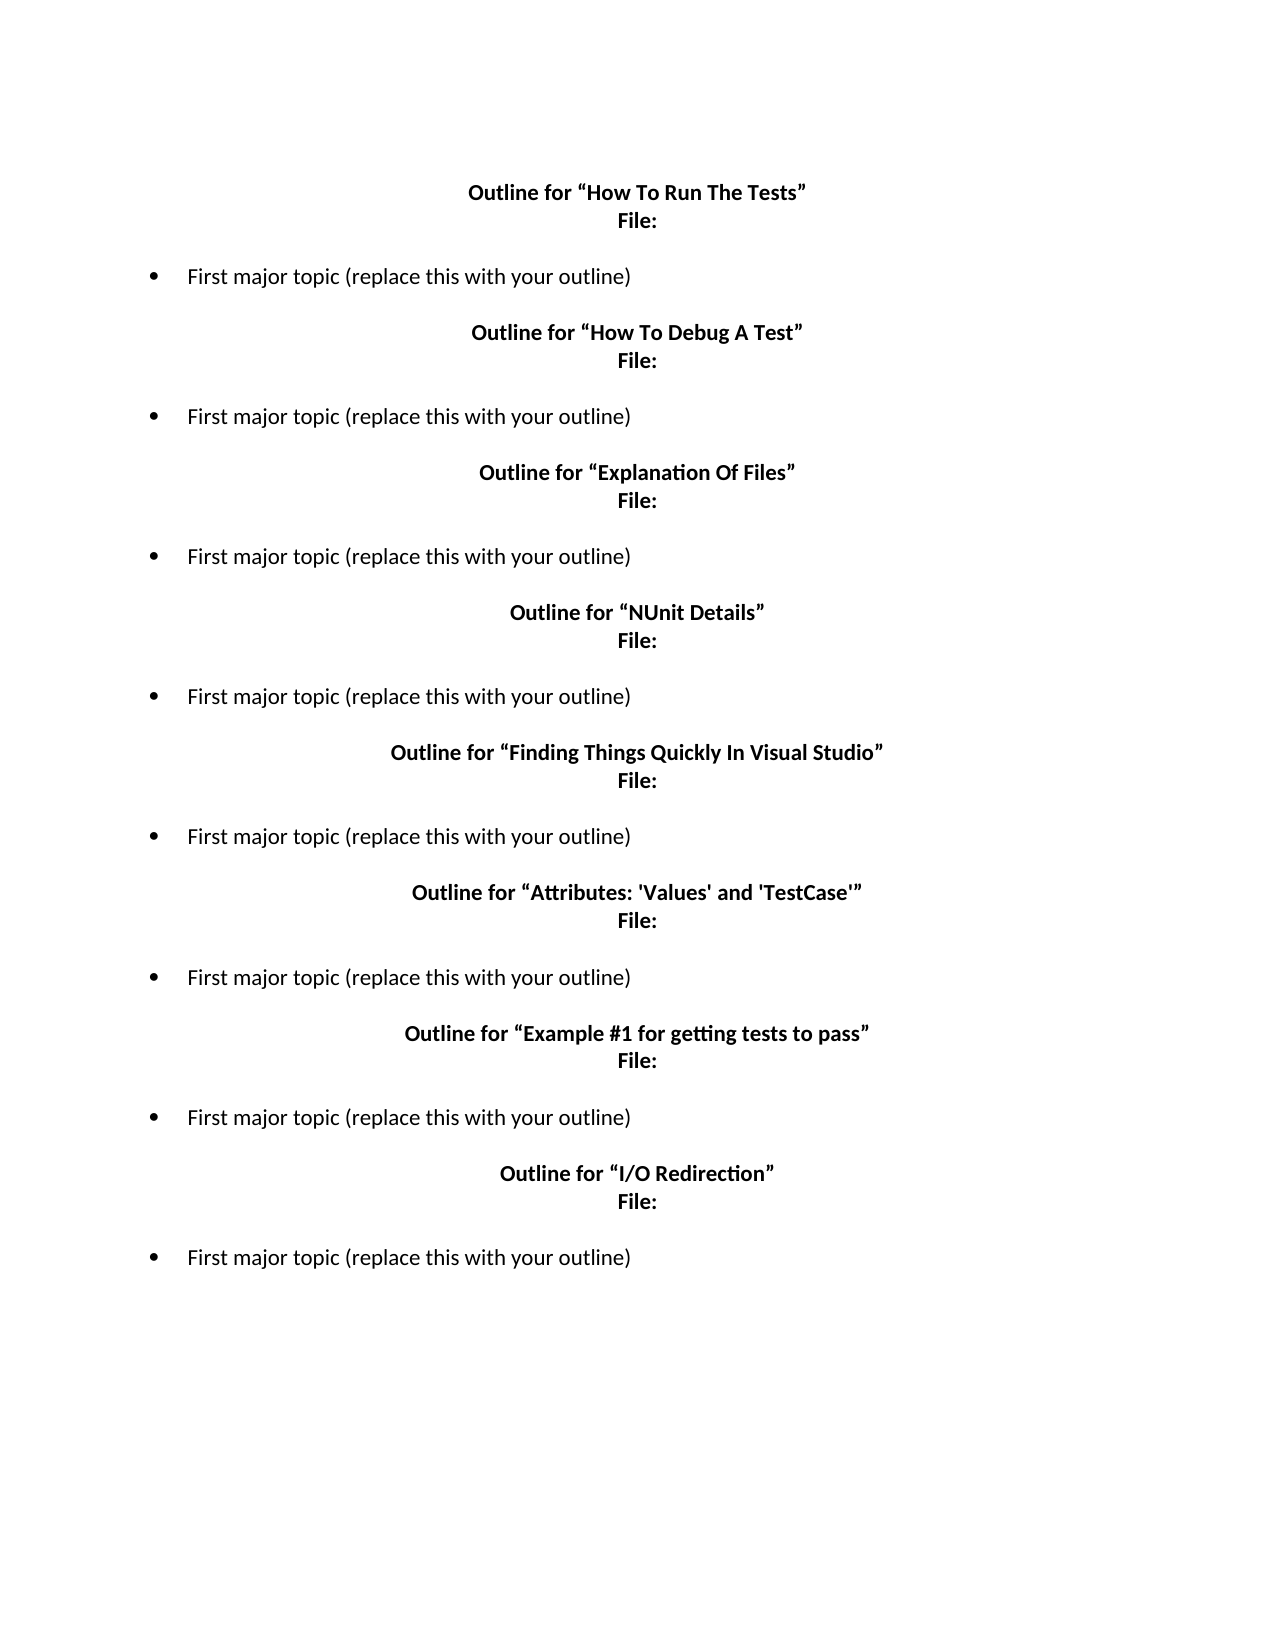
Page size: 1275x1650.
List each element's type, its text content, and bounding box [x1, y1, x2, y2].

list First major topic (replace this with your outline) [150, 542, 1125, 570]
text Outline for “Explanation Of Files” [150, 458, 1125, 486]
text File: [150, 1187, 1125, 1215]
text Outline for “NUnit Details” [150, 598, 1125, 626]
text File: [150, 346, 1125, 374]
text Outline for “How To Run The Tests” [150, 178, 1125, 206]
text Outline for “How To Debug A Test” [150, 318, 1125, 346]
list First major topic (replace this with your outline) [150, 1243, 1125, 1271]
text File: [150, 206, 1125, 234]
list First major topic (replace this with your outline) [150, 682, 1125, 710]
list First major topic (replace this with your outline) [150, 822, 1125, 851]
text Outline for “I/O Redirection” [150, 1159, 1125, 1187]
list First major topic (replace this with your outline) [150, 963, 1125, 991]
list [150, 262, 1125, 290]
text File: [150, 1047, 1125, 1075]
text File: [150, 626, 1125, 654]
text Outline for “Attributes: 'Values' and 'TestCase'” [150, 878, 1125, 907]
text File: [150, 766, 1125, 794]
text File: [150, 486, 1125, 514]
list First major topic (replace this with your outline) [150, 1103, 1125, 1131]
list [150, 402, 1125, 430]
text File: [150, 907, 1125, 934]
text Outline for “Example #1 for getting tests to pass” [150, 1019, 1125, 1047]
text Outline for “Finding Things Quickly In Visual Studio” [150, 738, 1125, 766]
